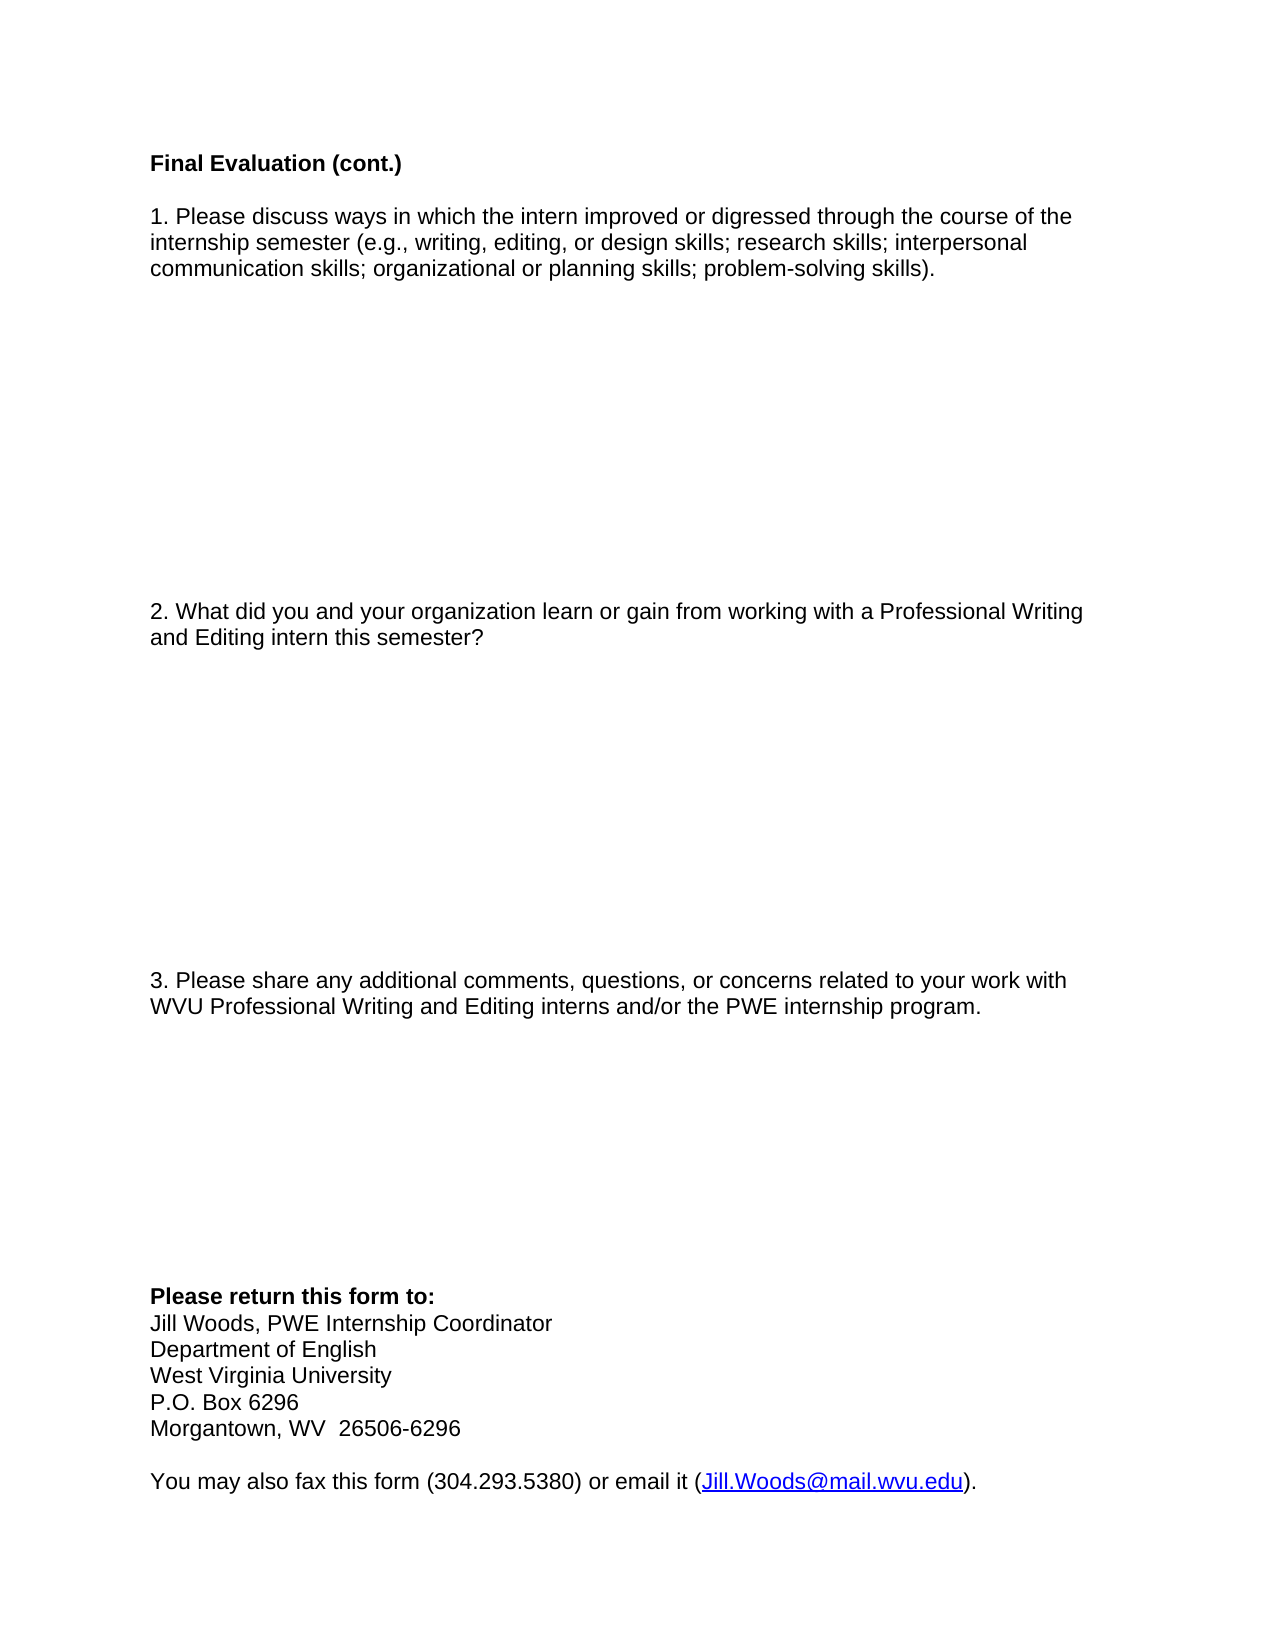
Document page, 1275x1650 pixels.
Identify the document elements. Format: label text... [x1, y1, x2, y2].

text You may also fax this form (304.293.5380) or email it (Jill.Woods@mail.wvu.edu). [150, 1468, 1125, 1494]
text 1. Please discuss ways in which the intern improved or digressed through the course of the internship semester (e.g., writing, editing, or design skills; research skills; interpersonal communication skills; organizational or planning skills; problem-solving skills). [150, 203, 1125, 282]
text 2. What did you and your organization learn or gain from working with a Professional Writing and Editing intern this semester? [150, 598, 1125, 651]
text West Virginia University [150, 1362, 1125, 1389]
text Department of English [150, 1336, 1125, 1362]
text Final Evaluation (cont.) [150, 150, 1125, 176]
text 3. Please share any additional comments, questions, or concerns related to your work with WVU Professional Writing and Editing interns and/or the PWE internship program. [150, 967, 1125, 1020]
text Morgantown, WV 26506-6296 [150, 1415, 1125, 1441]
text Please return this form to: [150, 1283, 1125, 1309]
text Jill Woods, PWE Internship Coordinator [150, 1309, 1125, 1336]
text P.O. Box 6296 [150, 1389, 1125, 1415]
